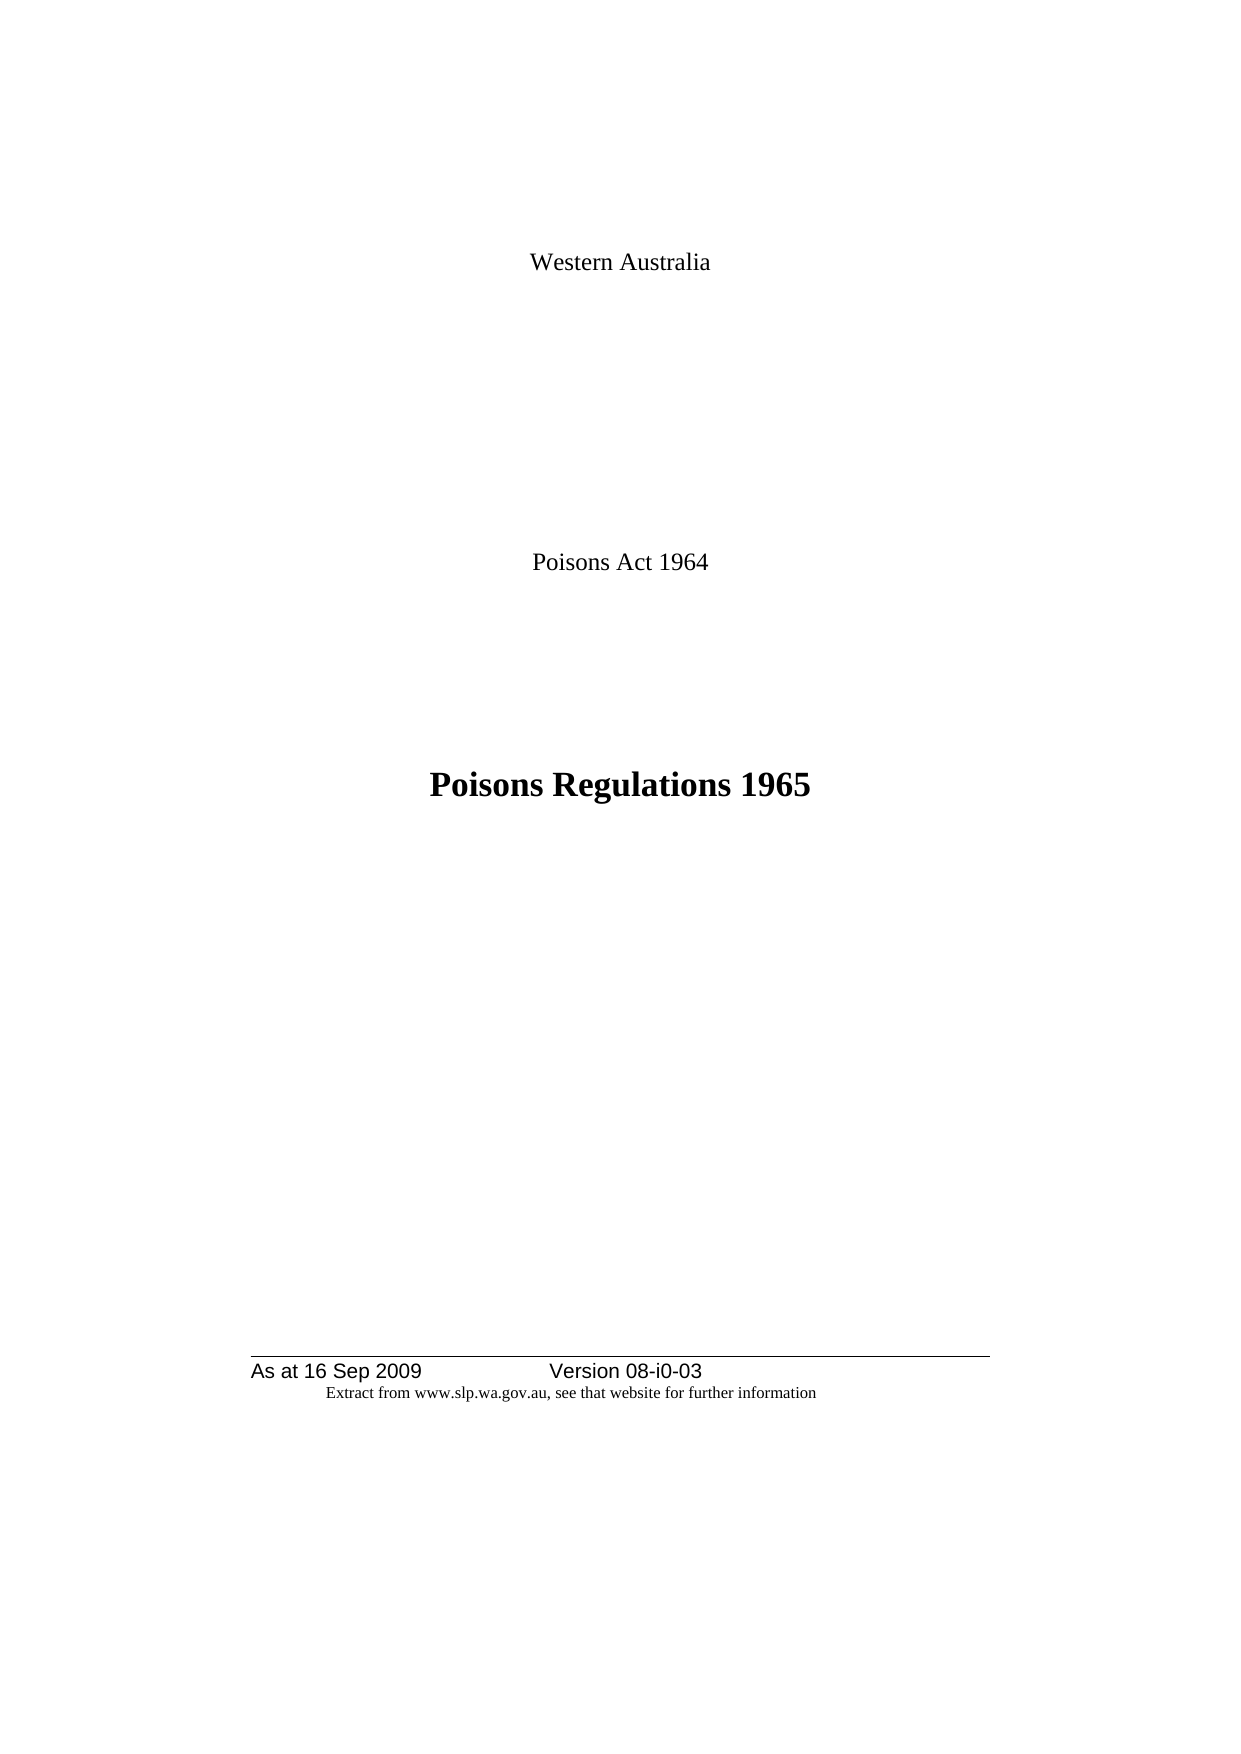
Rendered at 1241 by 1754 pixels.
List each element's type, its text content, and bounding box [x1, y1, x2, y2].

text Western Australia [251, 247, 990, 276]
text Poisons Act 1964 [251, 547, 990, 576]
text Poisons Regulations 1965 [251, 763, 990, 804]
